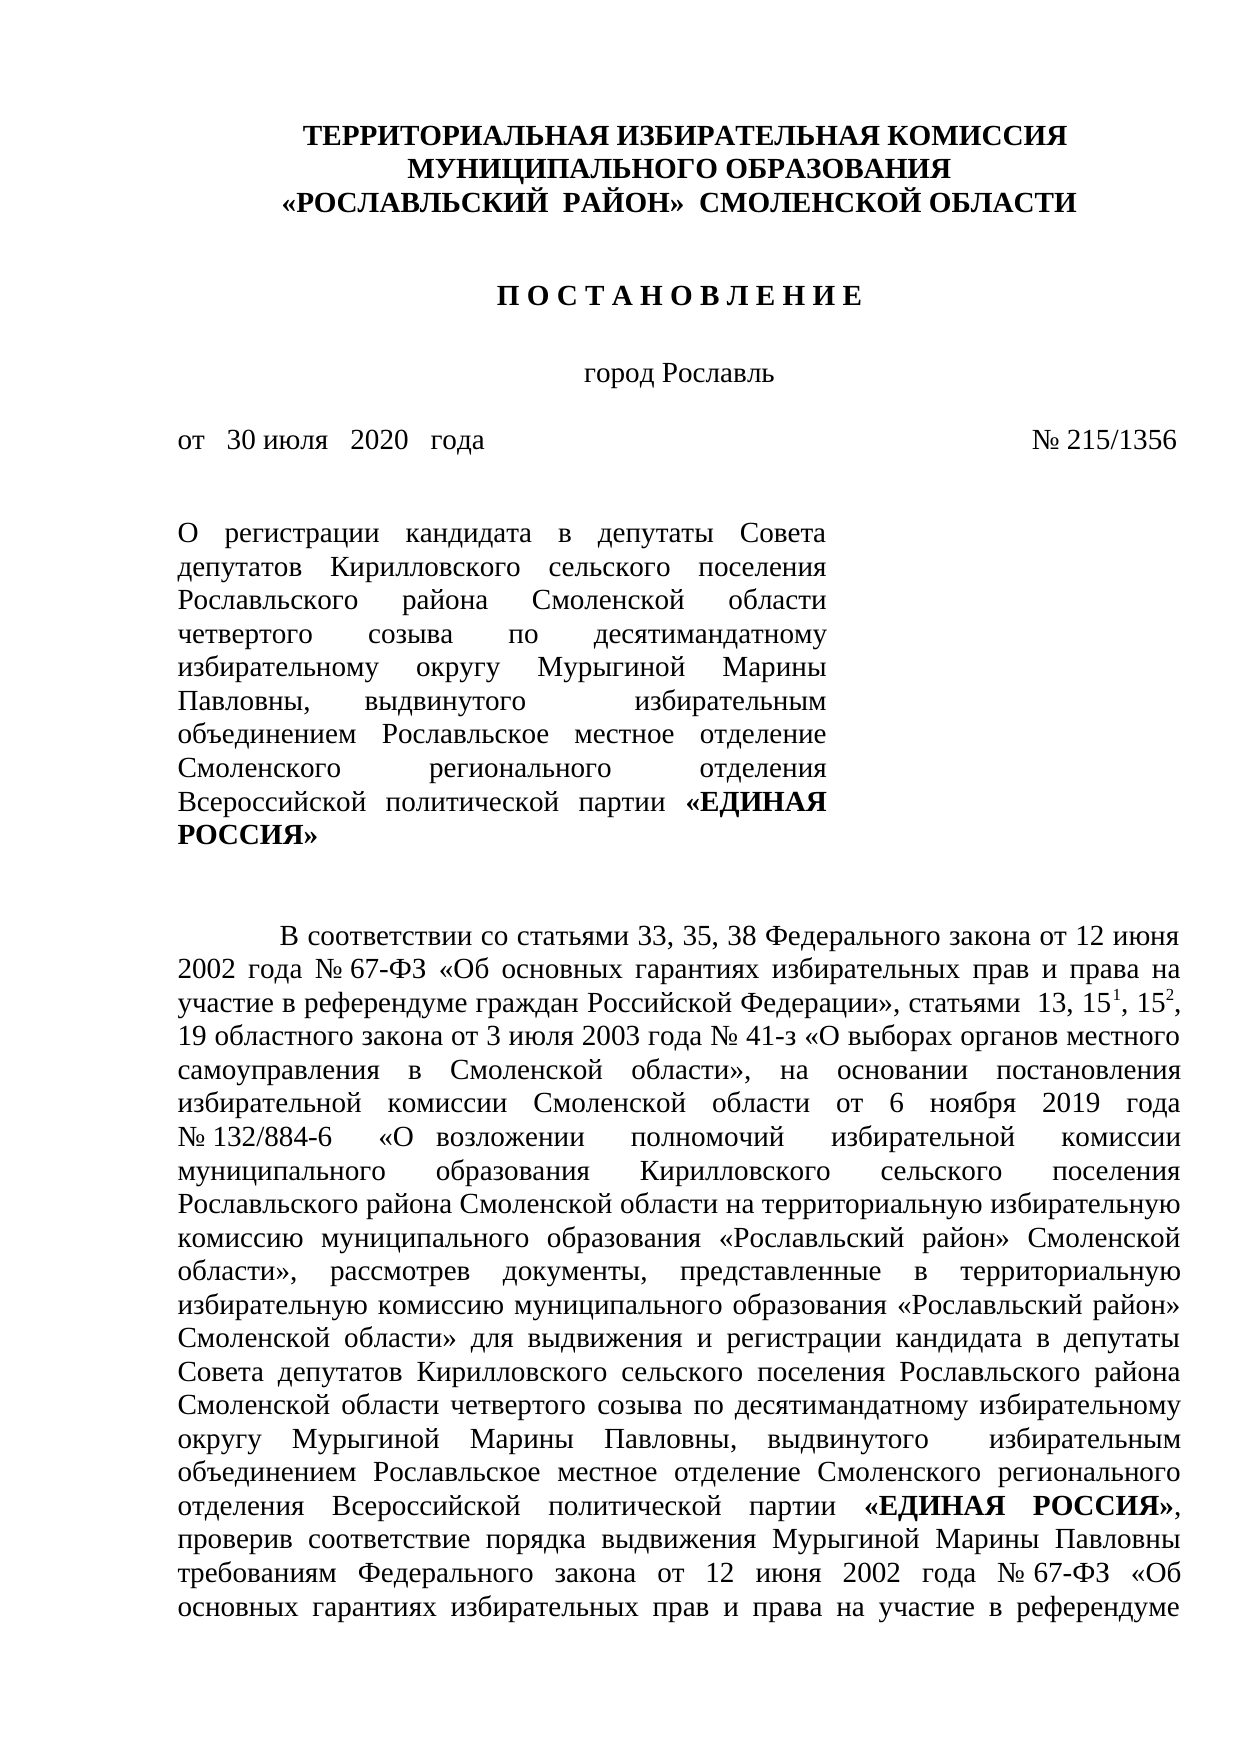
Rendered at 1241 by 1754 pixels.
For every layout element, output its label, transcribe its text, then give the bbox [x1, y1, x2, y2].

text П О С Т А Н О В Л Е Н И Е [177, 278, 1181, 312]
text город Рославль [177, 355, 1181, 389]
text О регистрации кандидата в депутаты Совета депутатов Кирилловского сельского поселения Рославльского района Смоленской области четвертого созыва по десятимандатному избирательному округу Мурыгиной Марины Павловны, выдвинутого избирательным объединением Рославльское местное отделение Смоленского регионального отделения Всероссийской политической партии «ЕДИНАЯ РОССИЯ» [177, 515, 827, 851]
text ТЕРРИТОРИАЛЬНАЯ ИЗБИРАТЕЛЬНАЯ КОМИССИЯ [177, 118, 1193, 152]
text «РОСЛАВЛЬСКИЙ РАЙОН» СМОЛЕНСКОЙ ОБЛАСТИ [177, 185, 1181, 219]
text от 30 июля 2020 года № 215/1356 [177, 422, 1181, 456]
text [177, 918, 1181, 1622]
text МУНИЦИПАЛЬНОГО ОБРАЗОВАНИЯ [177, 152, 1181, 185]
